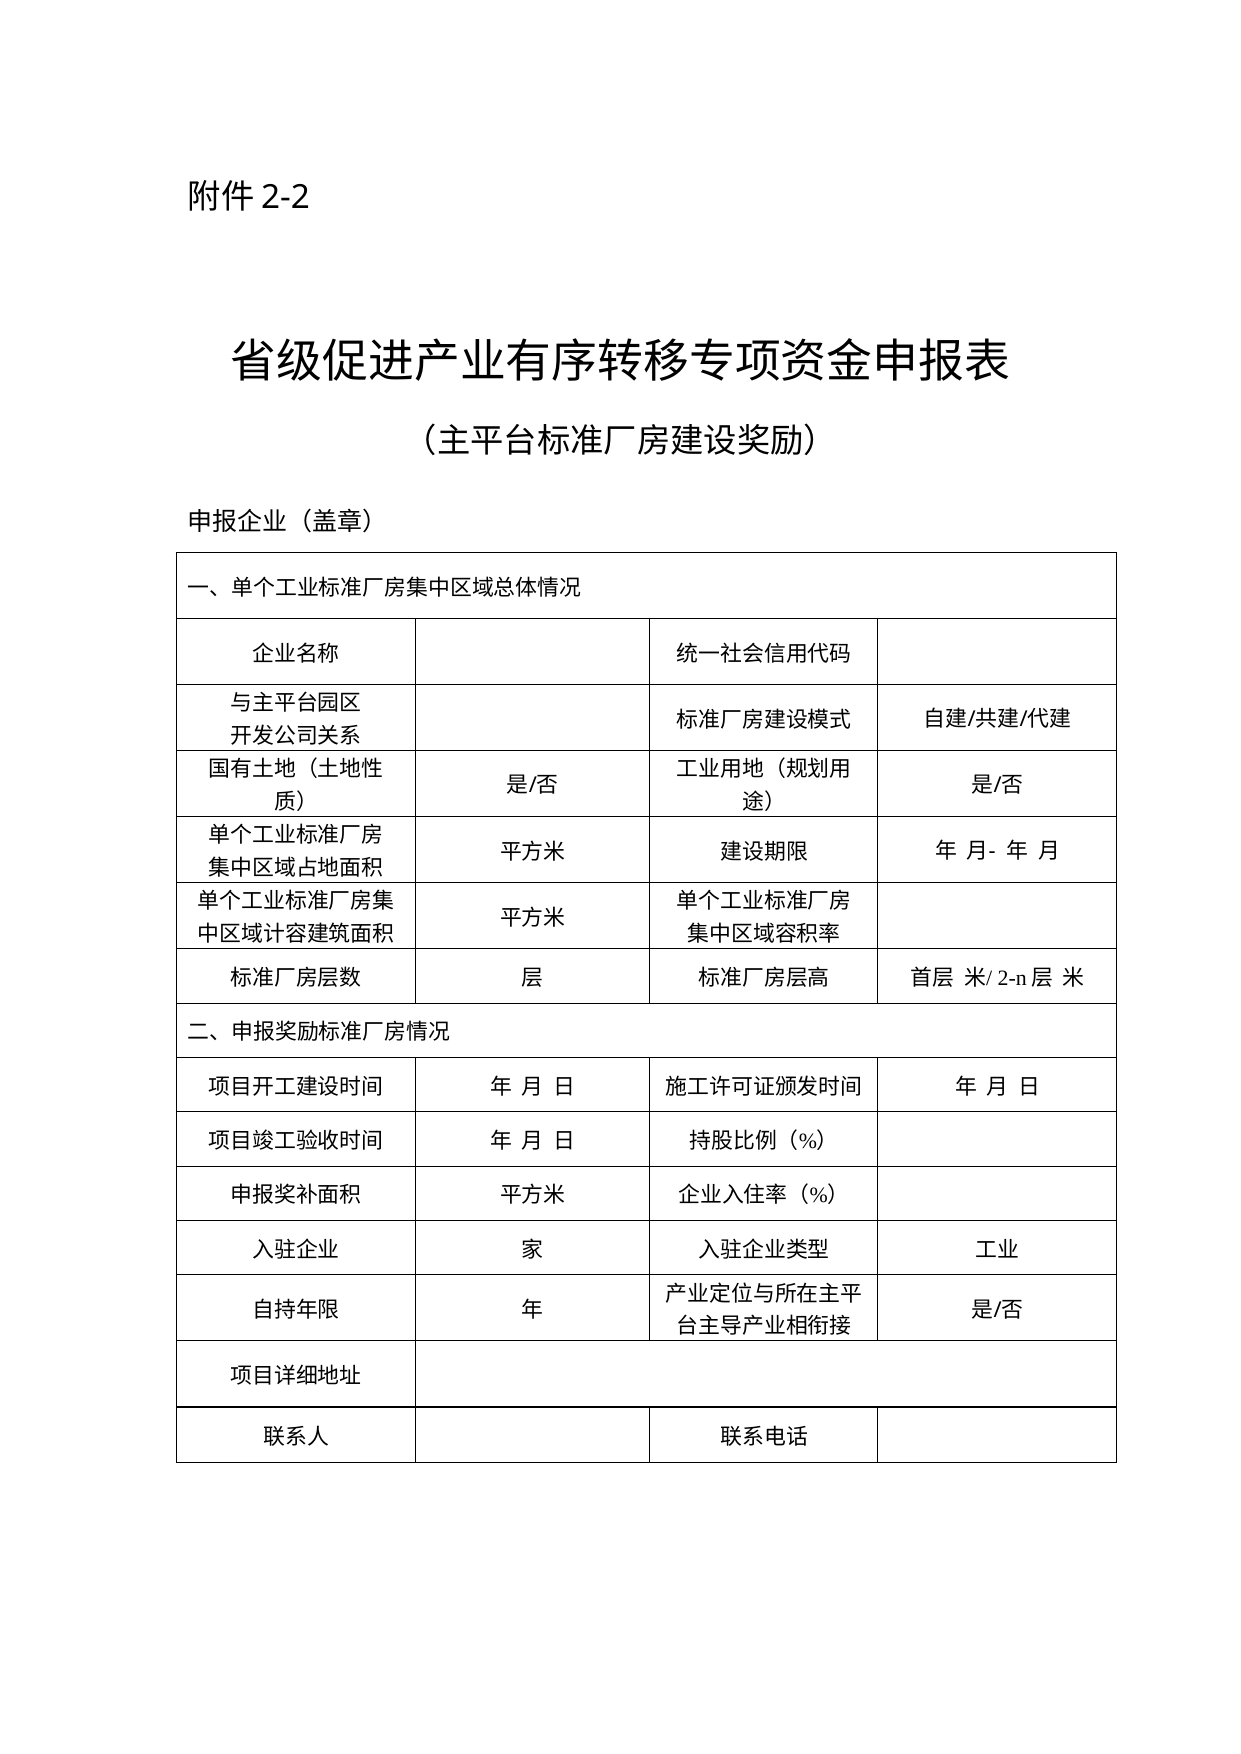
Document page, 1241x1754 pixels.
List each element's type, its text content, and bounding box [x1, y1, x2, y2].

table_cell 项目详细地址 [177, 1341, 415, 1406]
table_cell 年 月 日 [416, 1112, 649, 1166]
table_cell 是/否 [878, 1275, 1116, 1340]
table_cell 单个工业标准厂房 集中区域容积率 [650, 883, 877, 948]
table_cell 统一社会信用代码 [650, 619, 877, 684]
table_cell 平方米 [416, 817, 649, 882]
table_cell 是/否 [416, 751, 649, 816]
table_cell 工业用地（规划用途） [650, 751, 877, 816]
table_cell 单个工业标准厂房集中区域计容建筑面积 [177, 883, 415, 948]
table_cell 国有土地（土地性质） [177, 751, 415, 816]
table_cell 工业 [878, 1221, 1116, 1274]
table_cell 自建/共建/代建 [878, 685, 1116, 750]
table_cell 企业名称 [177, 619, 415, 684]
table_cell 产业定位与所在主平台主导产业相衔接 [650, 1275, 877, 1340]
table_cell [878, 619, 1116, 684]
table_cell [416, 619, 649, 684]
table_cell 层 [416, 949, 649, 1002]
table_cell 年 月- 年 月 [878, 817, 1116, 882]
table_cell 项目开工建设时间 [177, 1058, 415, 1111]
table_cell 申报奖补面积 [177, 1167, 415, 1220]
table_header 一、单个工业标准厂房集中区域总体情况 [177, 553, 1116, 618]
table_cell 入驻企业类型 [650, 1221, 877, 1274]
table_cell 标准厂房层数 [177, 949, 415, 1002]
table_cell 联系电话 [650, 1408, 877, 1462]
table_cell [878, 1112, 1116, 1166]
table_cell 标准厂房建设模式 [650, 685, 877, 750]
table_cell 平方米 [416, 883, 649, 948]
table_cell [878, 883, 1116, 948]
text 附件2-2 [187, 162, 1053, 227]
table_cell [416, 1408, 649, 1462]
text 省级促进产业有序转移专项资金申报表 [187, 308, 1053, 406]
table_cell [878, 1167, 1116, 1220]
table_cell 标准厂房层高 [650, 949, 877, 1002]
table_cell 项目竣工验收时间 [177, 1112, 415, 1166]
table_cell 家 [416, 1221, 649, 1274]
table_cell 年 月 日 [416, 1058, 649, 1111]
table_cell 入驻企业 [177, 1221, 415, 1274]
table_cell 企业入住率（%） [650, 1167, 877, 1220]
table_cell 自持年限 [177, 1275, 415, 1340]
table_cell [878, 1408, 1116, 1462]
table_cell 首层 米/ 2-n层 米 [878, 949, 1116, 1002]
table_cell 平方米 [416, 1167, 649, 1220]
table_cell 是/否 [878, 751, 1116, 816]
table_cell 联系人 [177, 1408, 415, 1462]
table_cell 单个工业标准厂房 集中区域占地面积 [177, 817, 415, 882]
table_cell 年 月 日 [878, 1058, 1116, 1111]
table_cell 施工许可证颁发时间 [650, 1058, 877, 1111]
table_cell 年 [416, 1275, 649, 1340]
table_cell 建设期限 [650, 817, 877, 882]
table_cell [416, 1341, 1116, 1406]
table_cell 与主平台园区 开发公司关系 [177, 685, 415, 750]
table_cell [416, 685, 649, 750]
table_cell 二、申报奖励标准厂房情况 [177, 1004, 1116, 1057]
text （主平台标准厂房建设奖励） [187, 406, 1053, 471]
table_cell 持股比例（%） [650, 1112, 877, 1166]
text 申报企业（盖章） [187, 487, 1053, 552]
